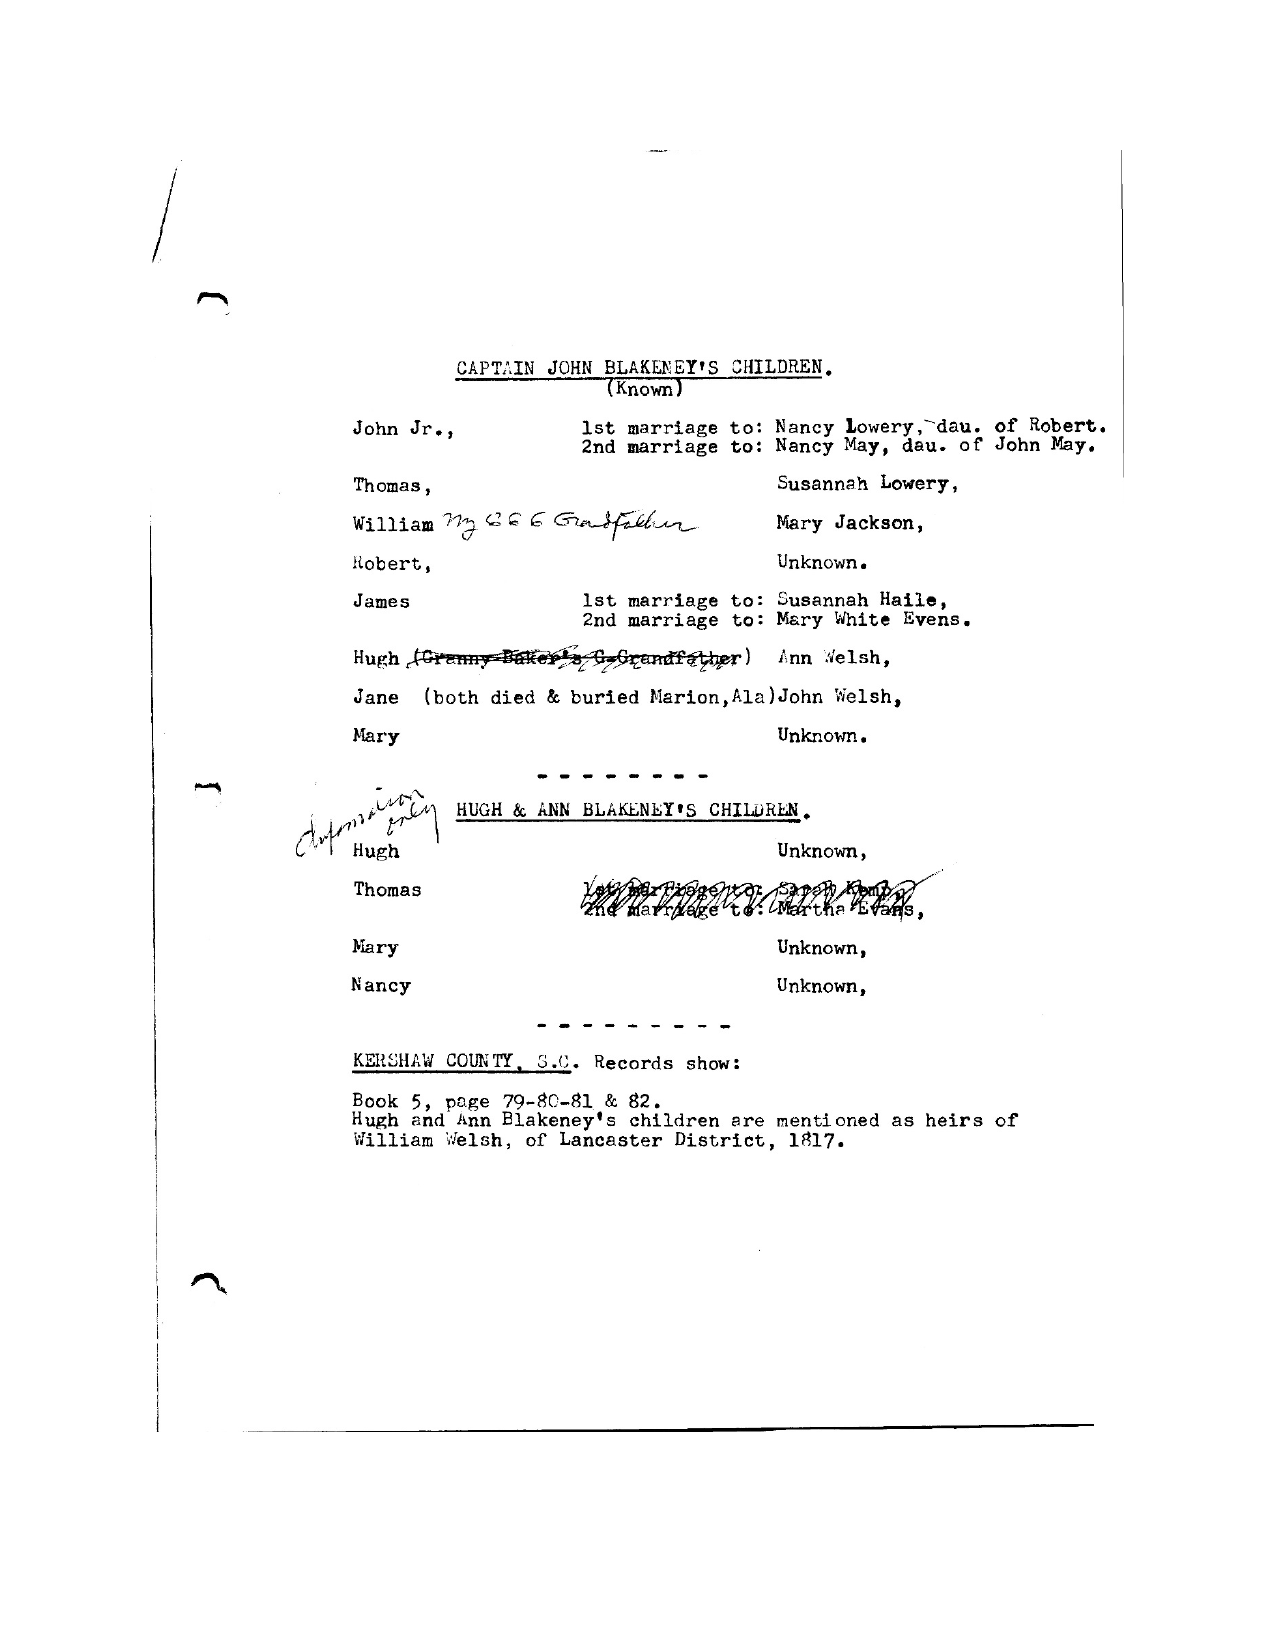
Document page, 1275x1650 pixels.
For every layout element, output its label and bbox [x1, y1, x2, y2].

picture [150, 150, 1124, 1432]
